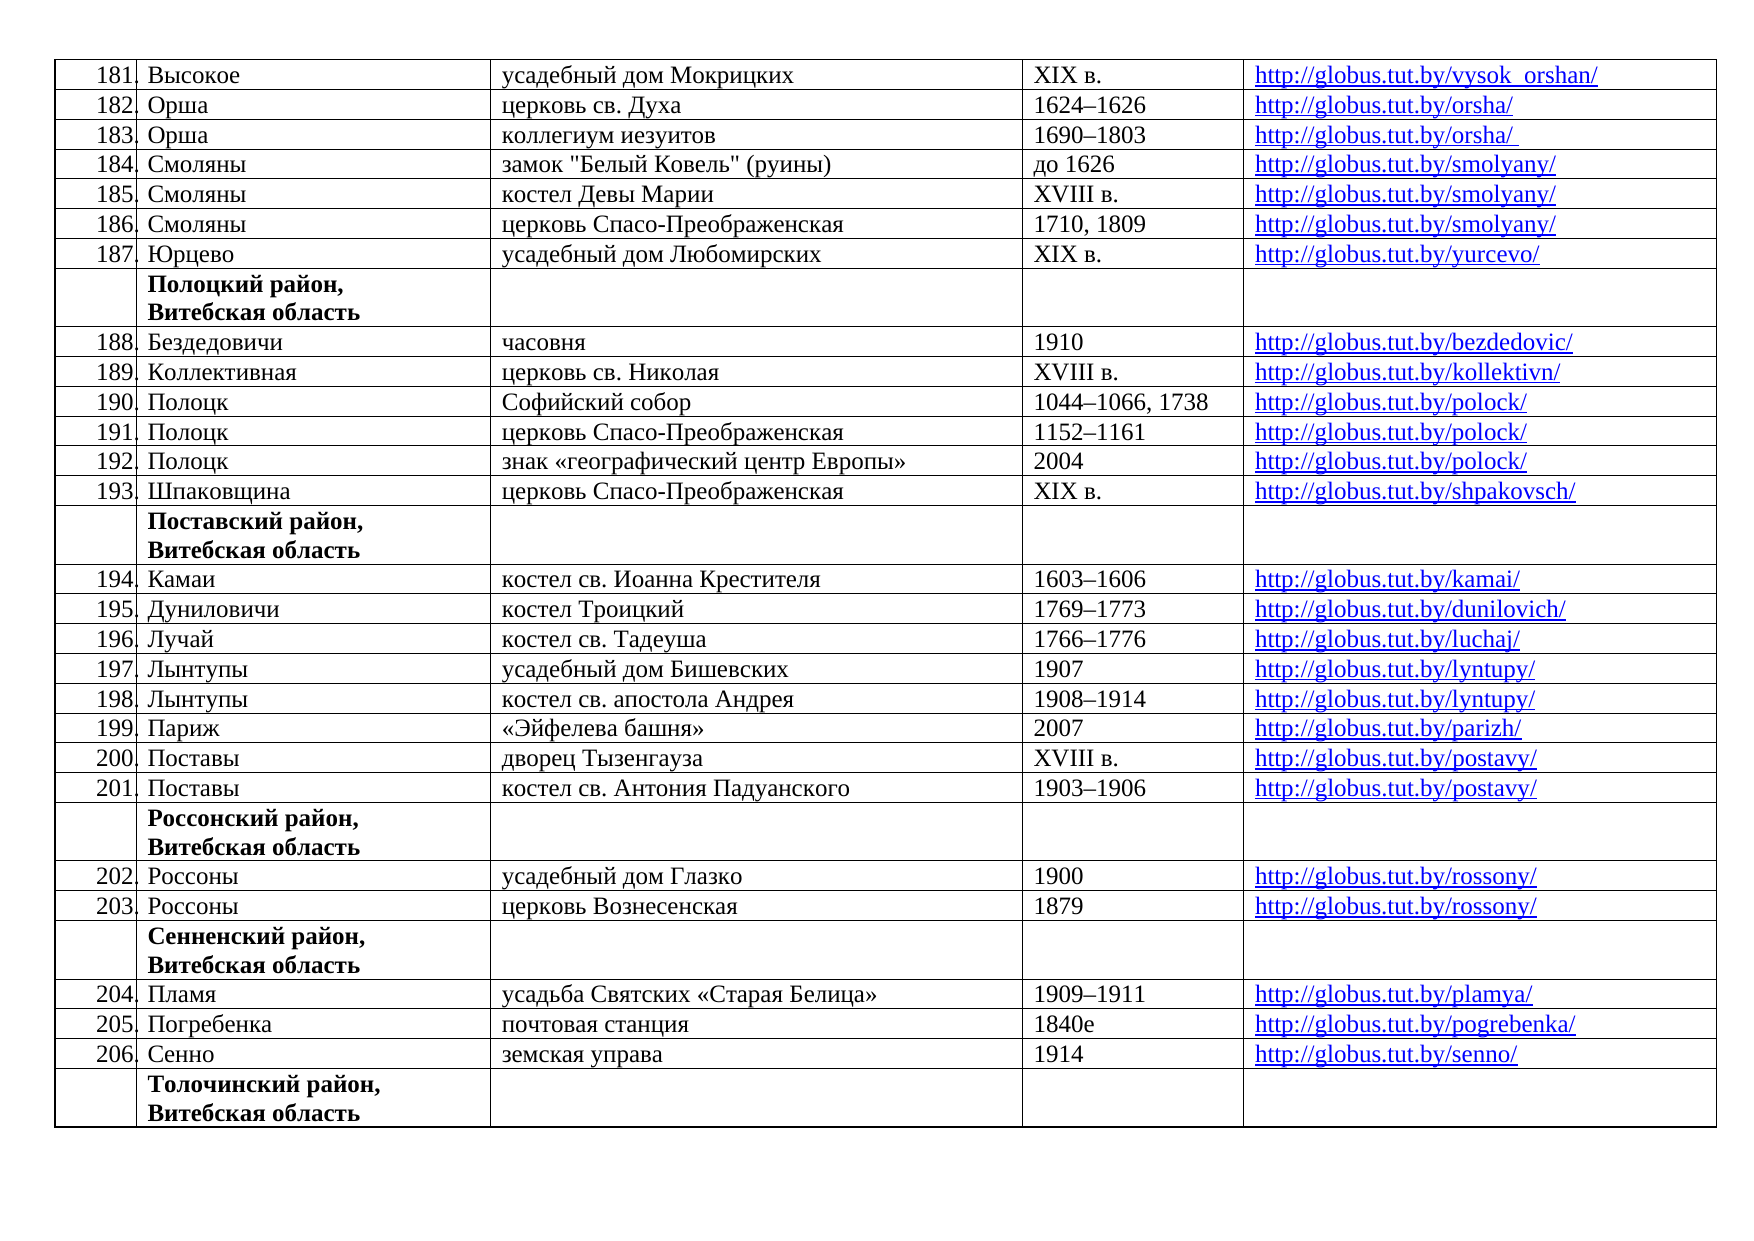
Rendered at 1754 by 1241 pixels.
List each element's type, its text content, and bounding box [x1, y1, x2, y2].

table_cell http://globus.tut.by/lyntupy/ [1244, 654, 1716, 683]
table_cell Россонский район, Витебская область [137, 803, 490, 860]
table_cell [56, 90, 136, 119]
table_cell часовня [491, 327, 1022, 356]
table_cell http://globus.tut.by/kamai/ [1244, 565, 1716, 593]
table_cell 1766–1776 [1023, 624, 1243, 653]
table_cell [491, 506, 1022, 563]
table_cell костел св. Антония Падуанского [491, 773, 1022, 802]
table_cell [56, 803, 136, 860]
table_cell до 1626 [1023, 150, 1243, 178]
table_cell 1840е [1023, 1009, 1243, 1038]
table_cell костел Троицкий [491, 594, 1022, 623]
table_cell [56, 891, 136, 920]
table_cell усадебный дом Мокрицких [491, 60, 1022, 89]
table_cell Орша [137, 120, 490, 148]
table_cell 1900 [1023, 861, 1243, 890]
table_cell костел Девы Марии [491, 179, 1022, 208]
table_cell [56, 357, 136, 386]
table_cell [1244, 921, 1716, 978]
table_cell http://globus.tut.by/parizh/ [1244, 714, 1716, 742]
table_cell [56, 150, 136, 178]
table_cell Орша [137, 90, 490, 119]
table_cell [56, 565, 136, 593]
table_cell [56, 1039, 136, 1068]
table_cell XIX в. [1023, 60, 1243, 89]
table_cell Сенненский район, Витебская область [137, 921, 490, 978]
table_cell http://globus.tut.by/luchaj/ [1244, 624, 1716, 653]
table_cell знак «географический центр Европы» [491, 446, 1022, 475]
table_cell [1023, 269, 1243, 326]
table_cell [56, 773, 136, 802]
table_cell http://globus.tut.by/dunilovich/ [1244, 594, 1716, 623]
table_cell [491, 803, 1022, 860]
table_cell Бездедовичи [137, 327, 490, 356]
table_cell [56, 594, 136, 623]
table_cell http://globus.tut.by/polock/ [1244, 446, 1716, 475]
table_cell http://globus.tut.by/vysok_orshan/ [1244, 60, 1716, 89]
table_cell XVIII в. [1023, 357, 1243, 386]
table_cell XVIII в. [1023, 743, 1243, 772]
table_cell Юрцево [137, 239, 490, 268]
table_cell http://globus.tut.by/rossony/ [1244, 891, 1716, 920]
table_cell [1023, 506, 1243, 563]
table_cell Пламя [137, 980, 490, 1008]
table_cell Поставский район, Витебская область [137, 506, 490, 563]
table_cell [56, 209, 136, 238]
table_cell 1690–1803 [1023, 120, 1243, 148]
table_cell [1244, 506, 1716, 563]
table_cell [56, 179, 136, 208]
table_cell 2004 [1023, 446, 1243, 475]
table_cell 1624–1626 [1023, 90, 1243, 119]
table_cell Полоцк [137, 417, 490, 445]
table_cell Коллективная [137, 357, 490, 386]
table_cell церковь Вознесенская [491, 891, 1022, 920]
table_cell http://globus.tut.by/kollektivn/ [1244, 357, 1716, 386]
table_cell [56, 624, 136, 653]
table_cell усадебный дом Бишевских [491, 654, 1022, 683]
table_cell церковь св. Духа [491, 90, 1022, 119]
table_cell [56, 684, 136, 712]
table_cell 1769–1773 [1023, 594, 1243, 623]
table_cell http://globus.tut.by/lyntupy/ [1244, 684, 1716, 712]
table_cell [56, 476, 136, 505]
table_cell [56, 387, 136, 416]
table_cell http://globus.tut.by/postavy/ [1244, 773, 1716, 802]
table_cell [491, 921, 1022, 978]
table_cell Софийский собор [491, 387, 1022, 416]
table_cell Поставы [137, 773, 490, 802]
table_cell http://globus.tut.by/smolyany/ [1244, 150, 1716, 178]
table_cell 1603–1606 [1023, 565, 1243, 593]
table_cell [1244, 1069, 1716, 1126]
table_cell церковь Спасо-Преображенская [491, 476, 1022, 505]
table_cell [1023, 803, 1243, 860]
table_cell 1710, 1809 [1023, 209, 1243, 238]
table_cell [56, 269, 136, 326]
table_cell http://globus.tut.by/postavy/ [1244, 743, 1716, 772]
table_cell [491, 269, 1022, 326]
table_cell Дуниловичи [137, 594, 490, 623]
table_cell Полоцк [137, 387, 490, 416]
table_cell [491, 1069, 1022, 1126]
table_cell Полоцк [137, 446, 490, 475]
table_cell 1909–1911 [1023, 980, 1243, 1008]
table_cell XIX в. [1023, 476, 1243, 505]
table_cell Смоляны [137, 209, 490, 238]
table_cell почтовая станция [491, 1009, 1022, 1038]
table_cell Россоны [137, 891, 490, 920]
table_cell [56, 239, 136, 268]
table_cell http://globus.tut.by/pogrebenka/ [1244, 1009, 1716, 1038]
table_cell 1910 [1023, 327, 1243, 356]
table_cell [56, 743, 136, 772]
table_cell http://globus.tut.by/shpakovsch/ [1244, 476, 1716, 505]
table_cell Лынтупы [137, 654, 490, 683]
table_cell церковь Спасо-Преображенская [491, 209, 1022, 238]
table_cell http://globus.tut.by/plamya/ [1244, 980, 1716, 1008]
table_cell [56, 446, 136, 475]
table_cell 2007 [1023, 714, 1243, 742]
table_cell Россоны [137, 861, 490, 890]
table_cell [1023, 1069, 1243, 1126]
table_cell Смоляны [137, 179, 490, 208]
table_cell http://globus.tut.by/smolyany/ [1244, 209, 1716, 238]
table_cell Шпаковщина [137, 476, 490, 505]
table_cell XVIII в. [1023, 179, 1243, 208]
table_cell 1879 [1023, 891, 1243, 920]
table_cell 1914 [1023, 1039, 1243, 1068]
table_cell Погребенка [137, 1009, 490, 1038]
table_cell [56, 1009, 136, 1038]
table_cell земская управа [491, 1039, 1022, 1068]
table_cell [1244, 269, 1716, 326]
table_cell [56, 921, 136, 978]
table_cell 1907 [1023, 654, 1243, 683]
table_cell http://globus.tut.by/polock/ [1244, 387, 1716, 416]
table_cell костел св. апостола Андрея [491, 684, 1022, 712]
table_cell [56, 506, 136, 563]
table_cell [56, 714, 136, 742]
table_cell http://globus.tut.by/bezdedovic/ [1244, 327, 1716, 356]
table_cell [56, 327, 136, 356]
table_cell замок "Белый Ковель" (руины) [491, 150, 1022, 178]
table_cell 1903–1906 [1023, 773, 1243, 802]
table_cell Поставы [137, 743, 490, 772]
table_cell Смоляны [137, 150, 490, 178]
table_cell http://globus.tut.by/senno/ [1244, 1039, 1716, 1068]
table_cell [56, 417, 136, 445]
table_cell XIX в. [1023, 239, 1243, 268]
table_cell дворец Тызенгауза [491, 743, 1022, 772]
table_cell [56, 980, 136, 1008]
table_cell [56, 60, 136, 89]
table_cell Париж [137, 714, 490, 742]
table_cell усадебный дом Любомирских [491, 239, 1022, 268]
table_cell Лынтупы [137, 684, 490, 712]
table_cell [56, 1069, 136, 1126]
table_cell Камаи [137, 565, 490, 593]
table_cell костел св. Тадеуша [491, 624, 1022, 653]
table_cell Сенно [137, 1039, 490, 1068]
table_cell http://globus.tut.by/yurcevo/ [1244, 239, 1716, 268]
table_cell 1152–1161 [1023, 417, 1243, 445]
table_cell Полоцкий район, Витебская область [137, 269, 490, 326]
table_cell 1044–1066, 1738 [1023, 387, 1243, 416]
table_cell церковь св. Николая [491, 357, 1022, 386]
table_cell «Эйфелева башня» [491, 714, 1022, 742]
table_cell усадьба Святских «Старая Белица» [491, 980, 1022, 1008]
table_cell усадебный дом Глазко [491, 861, 1022, 890]
table_cell [56, 120, 136, 148]
table_cell [1244, 803, 1716, 860]
table_cell http://globus.tut.by/orsha/ [1244, 120, 1716, 148]
table_cell костел св. Иоанна Крестителя [491, 565, 1022, 593]
table_cell [56, 654, 136, 683]
table_cell Толочинский район, Витебская область [137, 1069, 490, 1126]
table_cell Лучай [137, 624, 490, 653]
table_cell http://globus.tut.by/rossony/ [1244, 861, 1716, 890]
table_cell [1023, 921, 1243, 978]
table_cell 1908–1914 [1023, 684, 1243, 712]
table_cell Высокое [137, 60, 490, 89]
table_cell [56, 861, 136, 890]
table_cell коллегиум иезуитов [491, 120, 1022, 148]
table_cell http://globus.tut.by/orsha/ [1244, 90, 1716, 119]
table_cell http://globus.tut.by/smolyany/ [1244, 179, 1716, 208]
table_cell http://globus.tut.by/polock/ [1244, 417, 1716, 445]
table_cell церковь Спасо-Преображенская [491, 417, 1022, 445]
